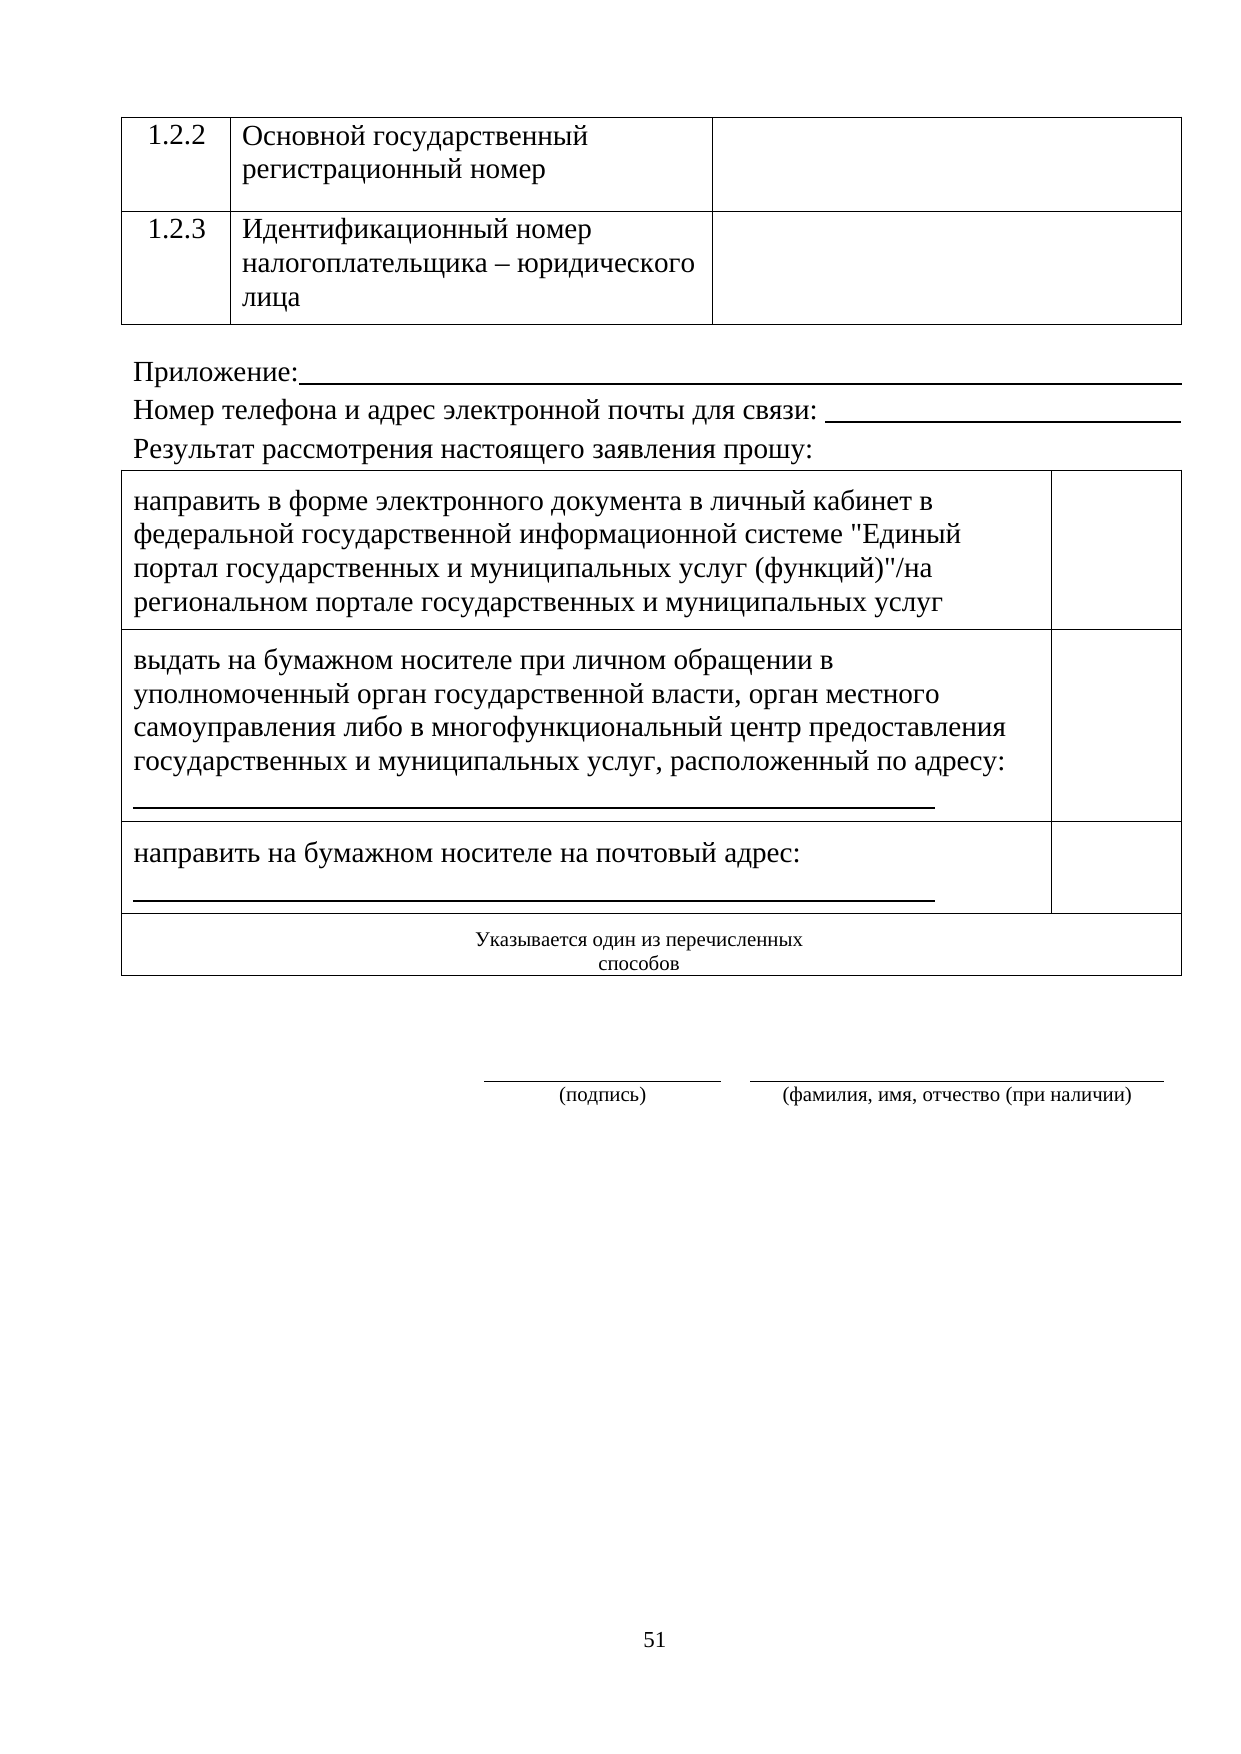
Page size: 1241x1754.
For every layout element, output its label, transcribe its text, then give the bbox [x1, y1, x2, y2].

table_cell выдать на бумажном носителе при личном обращении в уполномоченный орган государственной власти, орган местного самоуправления либо в многофункциональный центр предоставления государственных и муниципальных услуг, расположенный по адресу: [122, 630, 1051, 821]
table_cell [1052, 822, 1181, 913]
table_cell [713, 212, 1181, 324]
table_cell направить на бумажном носителе на почтовый адрес: [122, 822, 1051, 913]
table_cell Указывается один из перечисленных способов [122, 914, 1181, 975]
table_header Основной государственный регистрационный номер [231, 118, 712, 211]
table_header [713, 118, 1181, 211]
text Приложение: Номер телефона и адрес электронной почты для связи: Результат рассмотрения настоящего заявления прошу: [133, 354, 1188, 464]
table_cell 1.2.3 [122, 212, 230, 324]
table_header направить в форме электронного документа в личный кабинет в федеральной государственной информационной системе "Единый портал государственных и муниципальных услуг (функций)"/на региональном портале государственных и муниципальных услуг [122, 471, 1051, 628]
table_cell Идентификационный номер налогоплательщика – юридического лица [231, 212, 712, 324]
table_header 1.2.2 [122, 118, 230, 211]
table_header [1052, 471, 1181, 628]
table_cell [1052, 630, 1181, 821]
text (подпись) (фамилия, имя, отчество (при наличии) [559, 1077, 1198, 1106]
